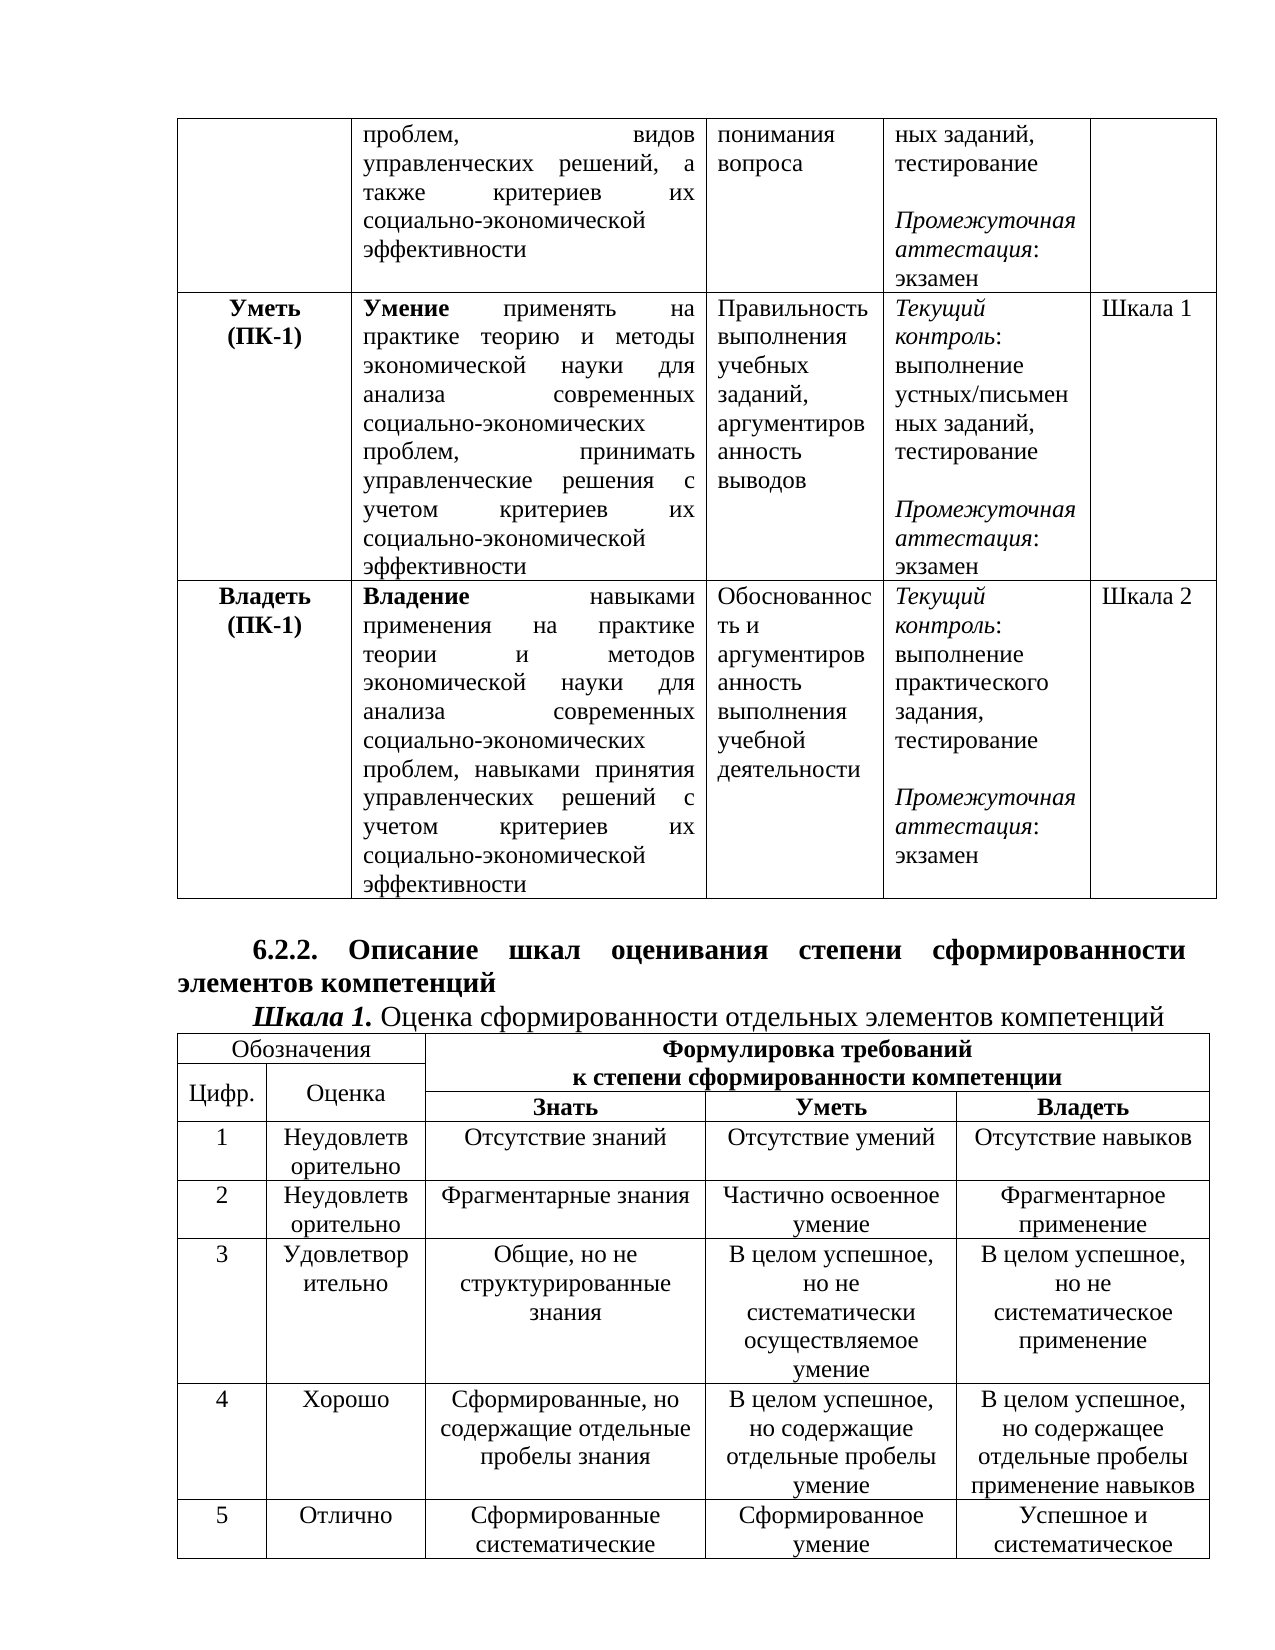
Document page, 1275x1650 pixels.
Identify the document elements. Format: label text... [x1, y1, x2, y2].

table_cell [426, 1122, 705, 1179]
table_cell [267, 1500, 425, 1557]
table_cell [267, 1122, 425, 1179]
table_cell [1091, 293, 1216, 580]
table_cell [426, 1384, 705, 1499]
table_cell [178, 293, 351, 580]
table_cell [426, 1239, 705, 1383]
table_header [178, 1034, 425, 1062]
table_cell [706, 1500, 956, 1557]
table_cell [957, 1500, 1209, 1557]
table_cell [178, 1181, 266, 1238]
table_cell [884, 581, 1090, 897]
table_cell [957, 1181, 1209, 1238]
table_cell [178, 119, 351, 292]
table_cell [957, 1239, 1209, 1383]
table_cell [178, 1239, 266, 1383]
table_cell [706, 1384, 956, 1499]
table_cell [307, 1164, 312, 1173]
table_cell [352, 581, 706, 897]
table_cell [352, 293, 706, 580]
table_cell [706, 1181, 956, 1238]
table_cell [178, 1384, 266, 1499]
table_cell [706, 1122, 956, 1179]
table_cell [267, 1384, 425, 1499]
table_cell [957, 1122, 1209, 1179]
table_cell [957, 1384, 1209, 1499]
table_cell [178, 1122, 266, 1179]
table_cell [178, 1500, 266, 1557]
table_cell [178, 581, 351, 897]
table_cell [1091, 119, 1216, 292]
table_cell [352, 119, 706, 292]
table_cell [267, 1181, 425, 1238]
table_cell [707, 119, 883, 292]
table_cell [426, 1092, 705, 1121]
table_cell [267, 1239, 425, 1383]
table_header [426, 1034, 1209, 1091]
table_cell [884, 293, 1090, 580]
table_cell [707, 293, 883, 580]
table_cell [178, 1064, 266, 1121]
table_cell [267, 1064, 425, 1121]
text 6.2.2. Описание шкал оценивания степени сформированности элементов компетенций [177, 932, 1186, 999]
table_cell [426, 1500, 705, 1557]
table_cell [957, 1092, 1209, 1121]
text Шкала 1. Оценка сформированности отдельных элементов компетенций [177, 999, 1186, 1033]
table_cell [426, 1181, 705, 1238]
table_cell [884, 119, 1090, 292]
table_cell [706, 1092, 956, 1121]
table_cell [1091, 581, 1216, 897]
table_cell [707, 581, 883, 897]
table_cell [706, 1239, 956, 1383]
